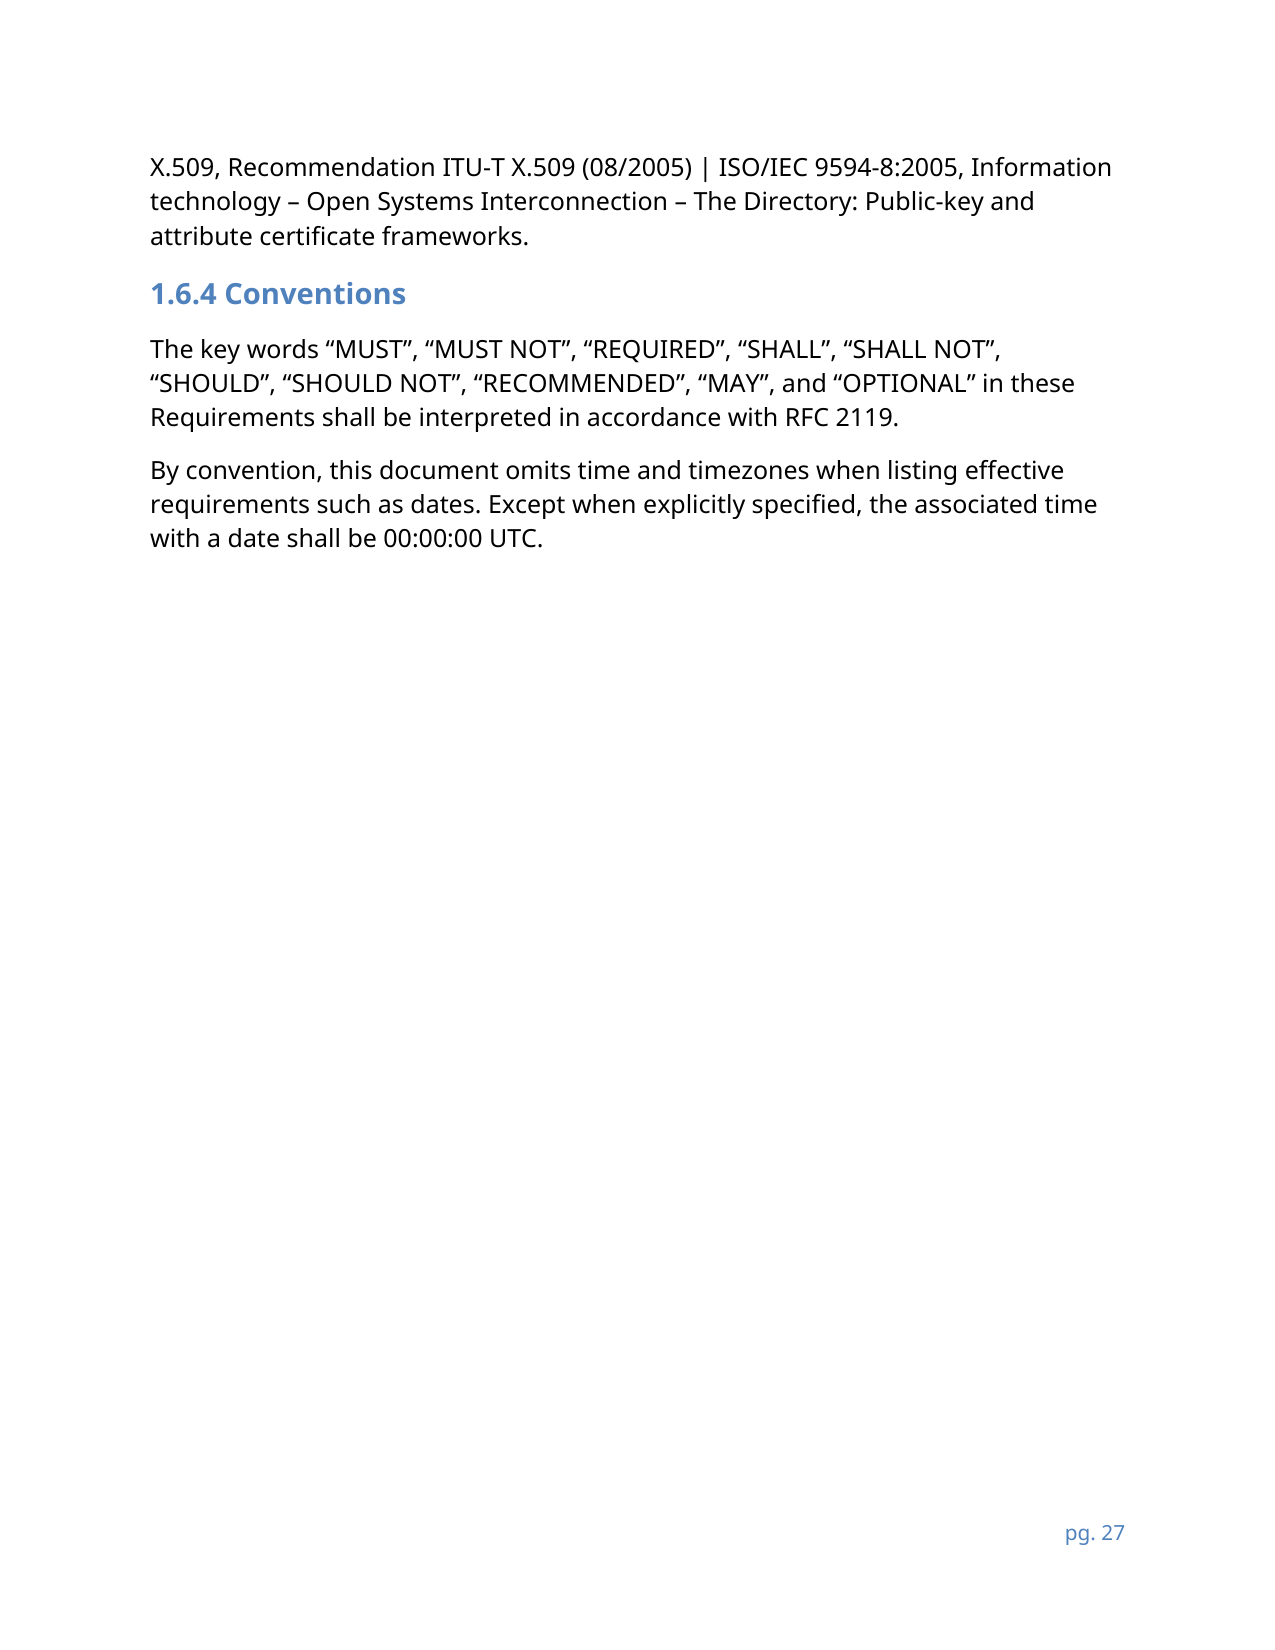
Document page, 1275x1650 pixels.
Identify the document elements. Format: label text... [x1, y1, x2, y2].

text The key words “MUST”, “MUST NOT”, “REQUIRED”, “SHALL”, “SHALL NOT”, “SHOULD”, “SHOULD NOT”, “RECOMMENDED”, “MAY”, and “OPTIONAL” in these Requirements shall be interpreted in accordance with RFC 2119. [150, 331, 1125, 434]
subtitle 1.6.4 Conventions [150, 273, 1125, 313]
text X.509, Recommendation ITU-T X.509 (08/2005) | ISO/IEC 9594-8:2005, Information technology – Open Systems Interconnection – The Directory: Public-key and attribute certificate frameworks. [150, 150, 1125, 252]
text By convention, this document omits time and timezones when listing effective requirements such as dates. Except when explicitly specified, the associated time with a date shall be 00:00:00 UTC. [150, 452, 1125, 554]
